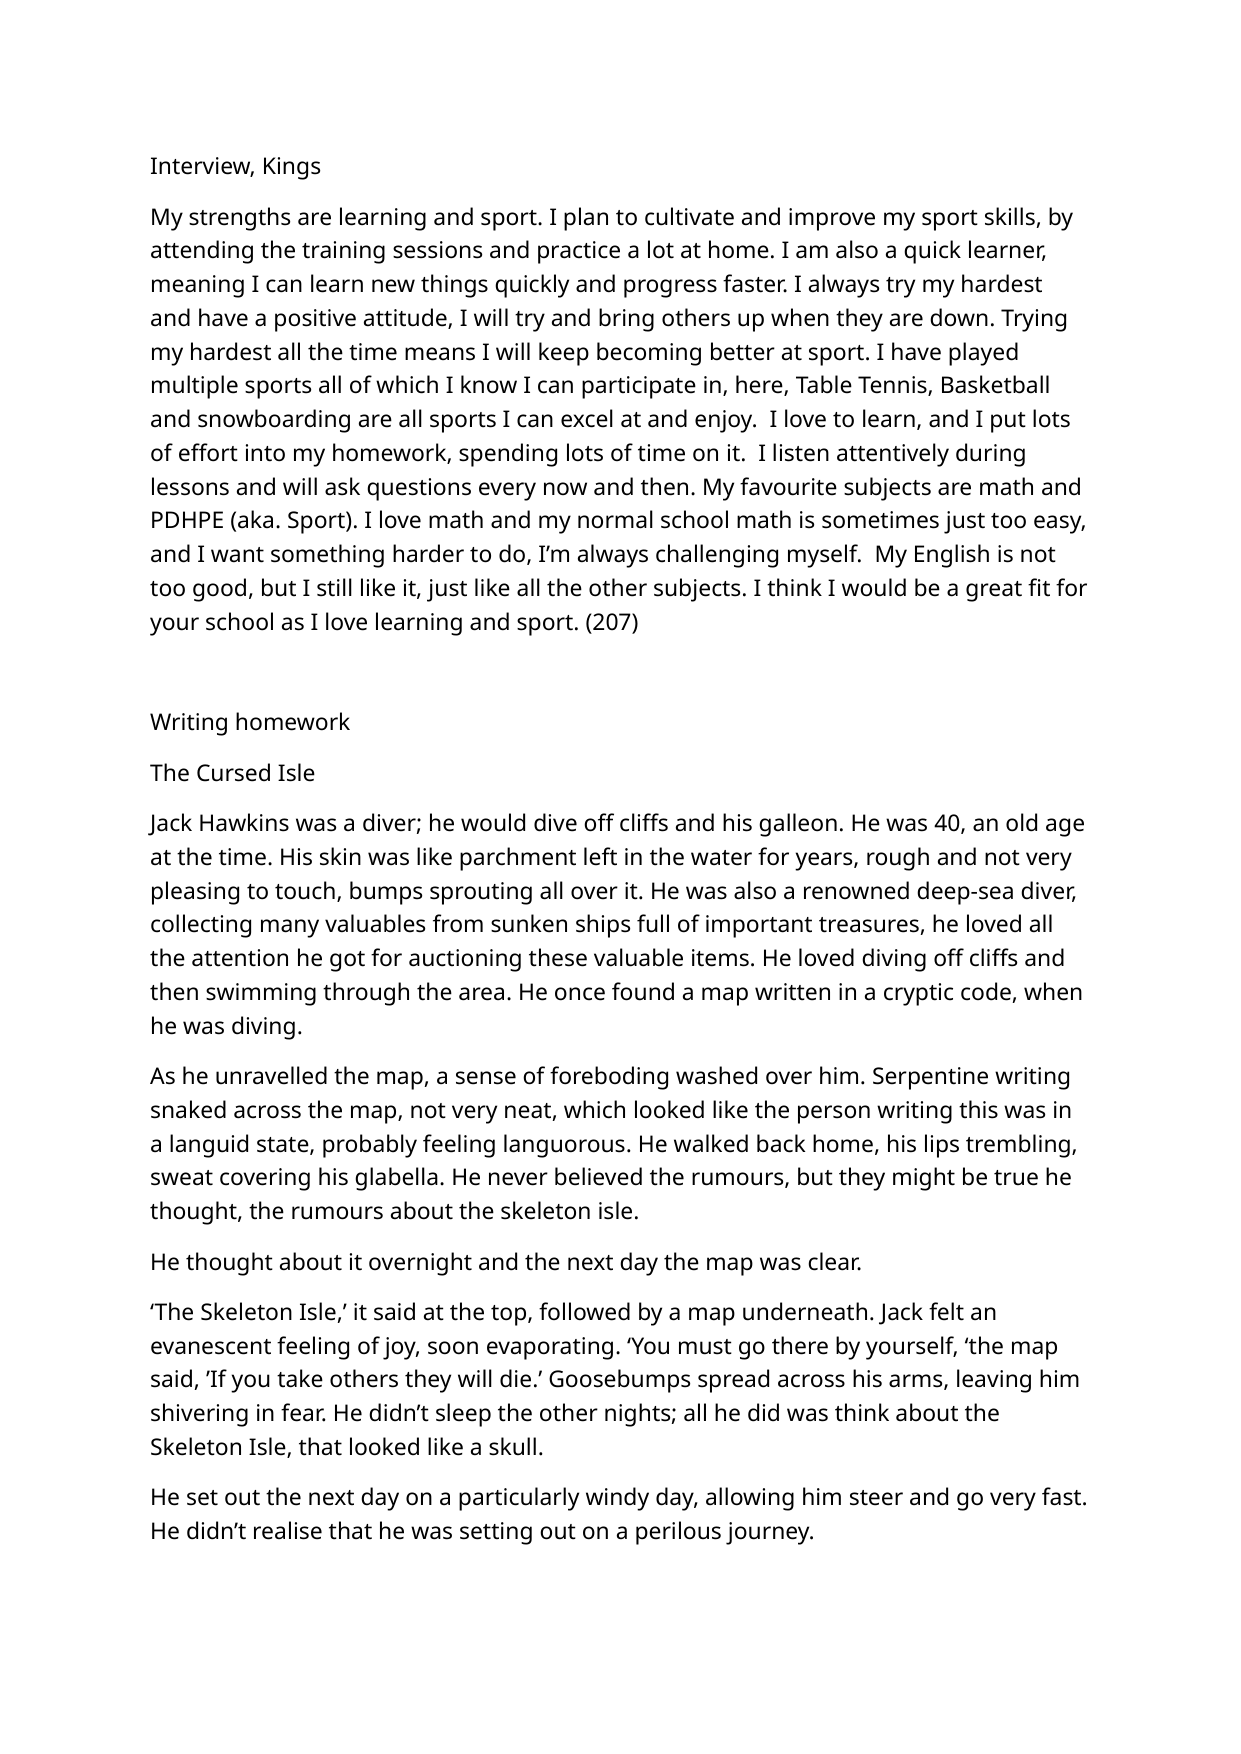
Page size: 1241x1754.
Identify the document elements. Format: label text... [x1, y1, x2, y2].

text My strengths are learning and sport. I plan to cultivate and improve my sport skills, by attending the training sessions and practice a lot at home. I am also a quick learner, meaning I can learn new things quickly and progress faster. I always try my hardest and have a positive attitude, I will try and bring others up when they are down. Trying my hardest all the time means I will keep becoming better at sport. I have played multiple sports all of which I know I can participate in, here, Table Tennis, Basketball and snowboarding are all sports I can excel at and enjoy. I love to learn, and I put lots of effort into my homework, spending lots of time on it. I listen attentively during lessons and will ask questions every now and then. My favourite subjects are math and PDHPE (aka. Sport). I love math and my normal school math is sometimes just too easy, and I want something harder to do, I’m always challenging myself. My English is not too good, but I still like it, just like all the other subjects. I think I would be a great fit for your school as I love learning and sport. (207) [150, 200, 1090, 637]
text The Cursed Isle [150, 757, 1090, 788]
text Jack Hawkins was a diver; he would dive off cliffs and his galleon. He was 40, an old age at the time. His skin was like parchment left in the water for years, rough and not very pleasing to touch, bumps sprouting all over it. He was also a renowned deep-sea diver, collecting many valuables from sunken ships full of important treasures, he loved all the attention he got for auctioning these valuable items. He loved diving off cliffs and then swimming through the area. He once found a map written in a cryptic code, when he was diving. [150, 807, 1090, 1041]
text He set out the next day on a particularly windy day, allowing him steer and go very fast. He didn’t realise that he was setting out on a perilous journey. [150, 1481, 1090, 1546]
text Interview, Kings [150, 150, 1090, 181]
text ‘The Skeleton Isle,’ it said at the top, followed by a map underneath. Jack felt an evanescent feeling of joy, soon evaporating. ‘You must go there by yourself, ‘the map said, ’If you take others they will die.’ Goosebumps spread across his arms, leaving him shivering in fear. He didn’t sleep the other nights; all he did was think about the Skeleton Isle, that looked like a skull. [150, 1296, 1090, 1462]
text As he unravelled the map, a sense of foreboding washed over him. Serpentine writing snaked across the map, not very neat, which looked like the person writing this was in a languid state, probably feeling languorous. He walked back home, his lips trembling, sweat covering his glabella. He never believed the rumours, but they might be true he thought, the rumours about the skeleton isle. [150, 1060, 1090, 1226]
text He thought about it overnight and the next day the map was clear. [150, 1245, 1090, 1277]
text Writing homework [150, 706, 1090, 737]
